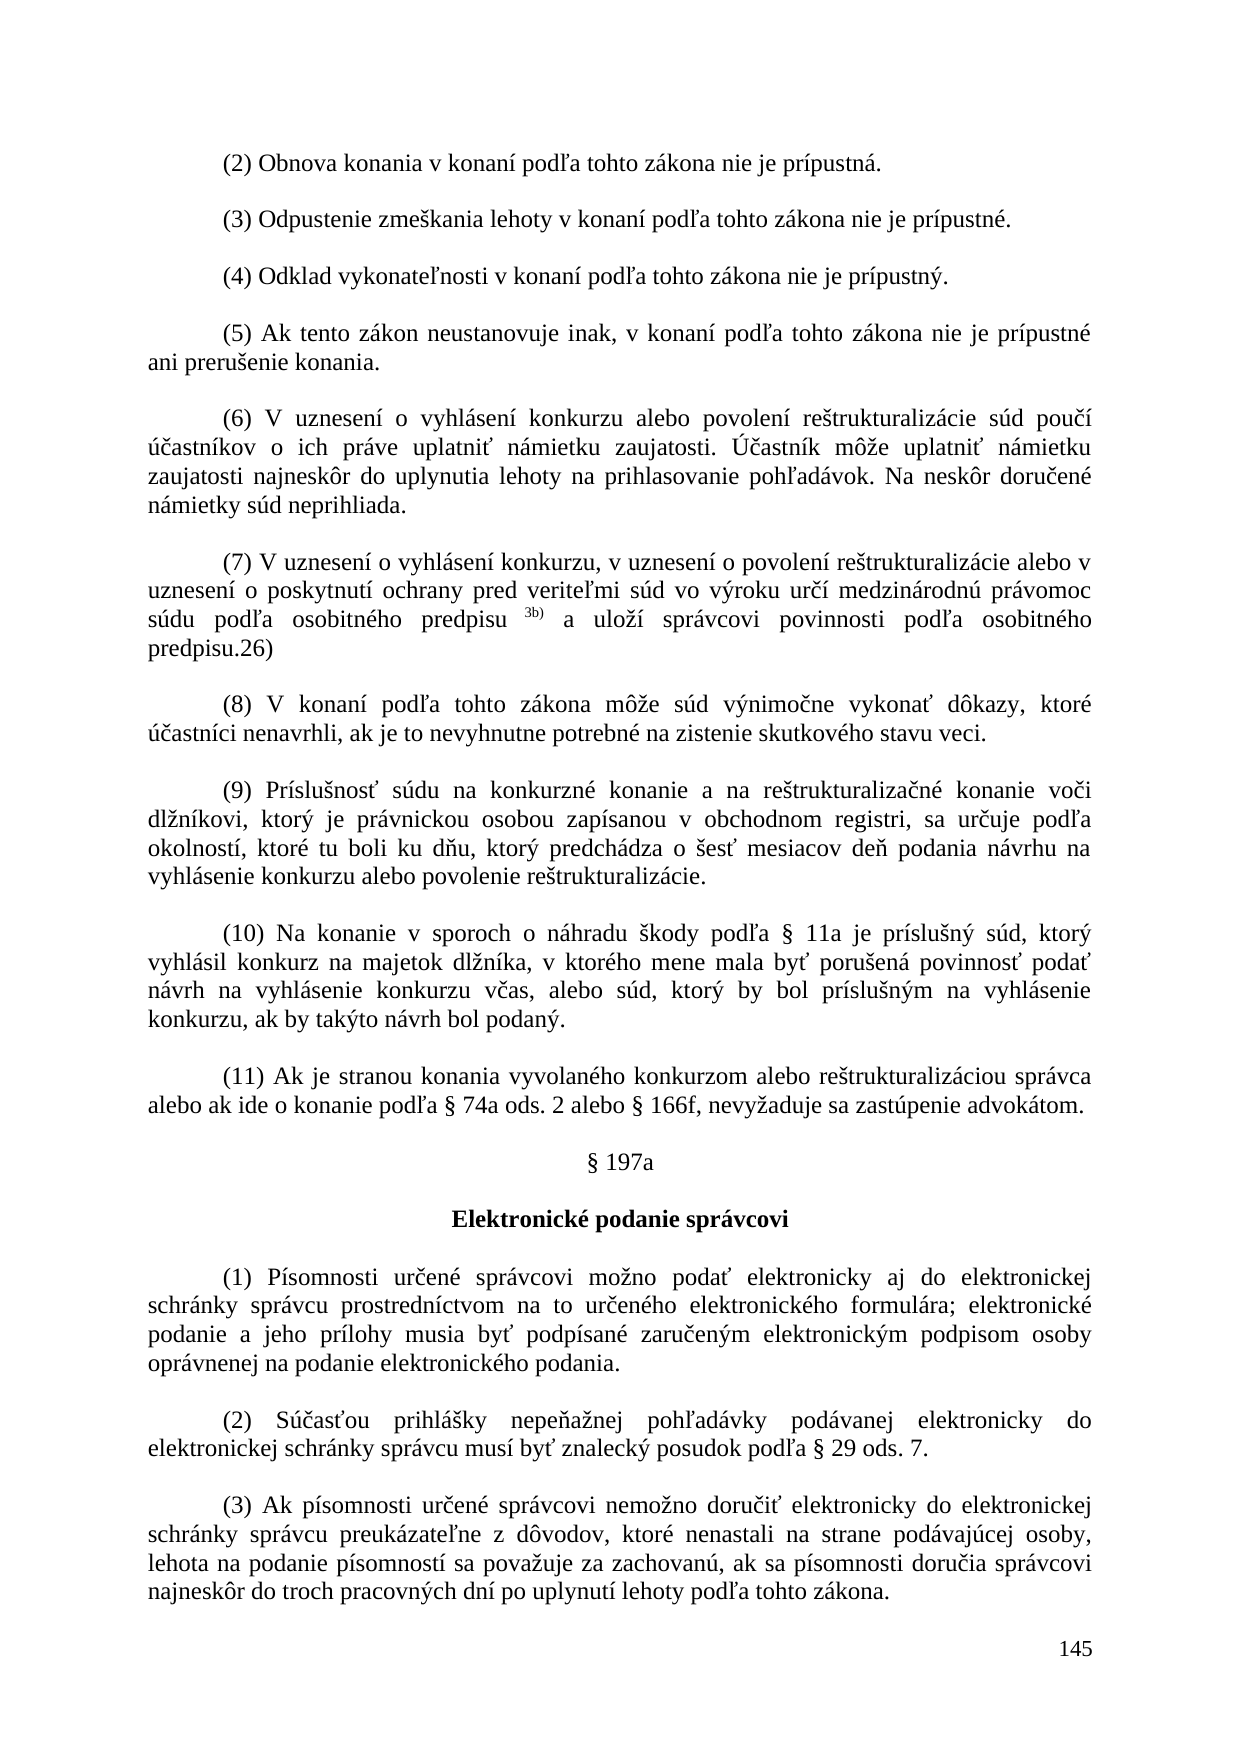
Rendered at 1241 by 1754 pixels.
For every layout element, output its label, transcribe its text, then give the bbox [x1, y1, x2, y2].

text (8) V konaní podľa tohto zákona môže súd výnimočne vykonať dôkazy, ktoré účastníci nenavrhli, ak je to nevyhnutne potrebné na zistenie skutkového stavu veci. [148, 689, 1092, 747]
text (6) V uznesení o vyhlásení konkurzu alebo povolení reštrukturalizácie súd poučí účastníkov o ich práve uplatniť námietku zaujatosti. Účastník môže uplatniť námietku zaujatosti najneskôr do uplynutia lehoty na prihlasovanie pohľadávok. Na neskôr doručené námietky súd neprihliada. [148, 403, 1092, 518]
text (3) Ak písomnosti určené správcovi nemožno doručiť elektronicky do elektronickej schránky správcu preukázateľne z dôvodov, ktoré nenastali na strane podávajúcej osoby, lehota na podanie písomností sa považuje za zachovanú, ak sa písomnosti doručia správcovi najneskôr do troch pracovných dní po uplynutí lehoty podľa tohto zákona. [148, 1490, 1092, 1605]
text (1) Písomnosti určené správcovi možno podať elektronicky aj do elektronickej schránky správcu prostredníctvom na to určeného elektronického formulára; elektronické podanie a jeho prílohy musia byť podpísané zaručeným elektronickým podpisom osoby oprávnenej na podanie elektronického podania. [148, 1262, 1092, 1377]
text (2) Súčasťou prihlášky nepeňažnej pohľadávky podávanej elektronicky do elektronickej schránky správcu musí byť znalecký posudok podľa § 29 ods. 7. [148, 1405, 1092, 1462]
text Elektronické podanie správcovi [148, 1204, 1092, 1233]
text (5) Ak tento zákon neustanovuje inak, v konaní podľa tohto zákona nie je prípustné ani prerušenie konania. [148, 318, 1092, 376]
text (3) Odpustenie zmeškania lehoty v konaní podľa tohto zákona nie je prípustné. [148, 204, 1092, 233]
text (4) Odklad vykonateľnosti v konaní podľa tohto zákona nie je prípustný. [148, 261, 1092, 290]
text (7) V uznesení o vyhlásení konkurzu, v uznesení o povolení reštrukturalizácie alebo v uznesení o poskytnutí ochrany pred veriteľmi súd vo výroku určí medzinárodnú právomoc súdu podľa osobitného predpisu 3b) a uloží správcovi povinnosti podľa osobitného predpisu.26) [148, 547, 1092, 662]
text (9) Príslušnosť súdu na konkurzné konanie a na reštrukturalizačné konanie voči dlžníkovi, ktorý je právnickou osobou zapísanou v obchodnom registri, sa určuje podľa okolností, ktoré tu boli ku dňu, ktorý predchádza o šesť mesiacov deň podania návrhu na vyhlásenie konkurzu alebo povolenie reštrukturalizácie. [148, 775, 1092, 890]
text § 197a [148, 1147, 1092, 1175]
text (11) Ak je stranou konania vyvolaného konkurzom alebo reštrukturalizáciou správca alebo ak ide o konanie podľa § 74a ods. 2 alebo § 166f, nevyžaduje sa zastúpenie advokátom. [148, 1061, 1092, 1119]
text (10) Na konanie v sporoch o náhradu škody podľa § 11a je príslušný súd, ktorý vyhlásil konkurz na majetok dlžníka, v ktorého mene mala byť porušená povinnosť podať návrh na vyhlásenie konkurzu včas, alebo súd, ktorý by bol príslušným na vyhlásenie konkurzu, ak by takýto návrh bol podaný. [148, 918, 1092, 1033]
text (2) Obnova konania v konaní podľa tohto zákona nie je prípustná. [148, 148, 1092, 176]
